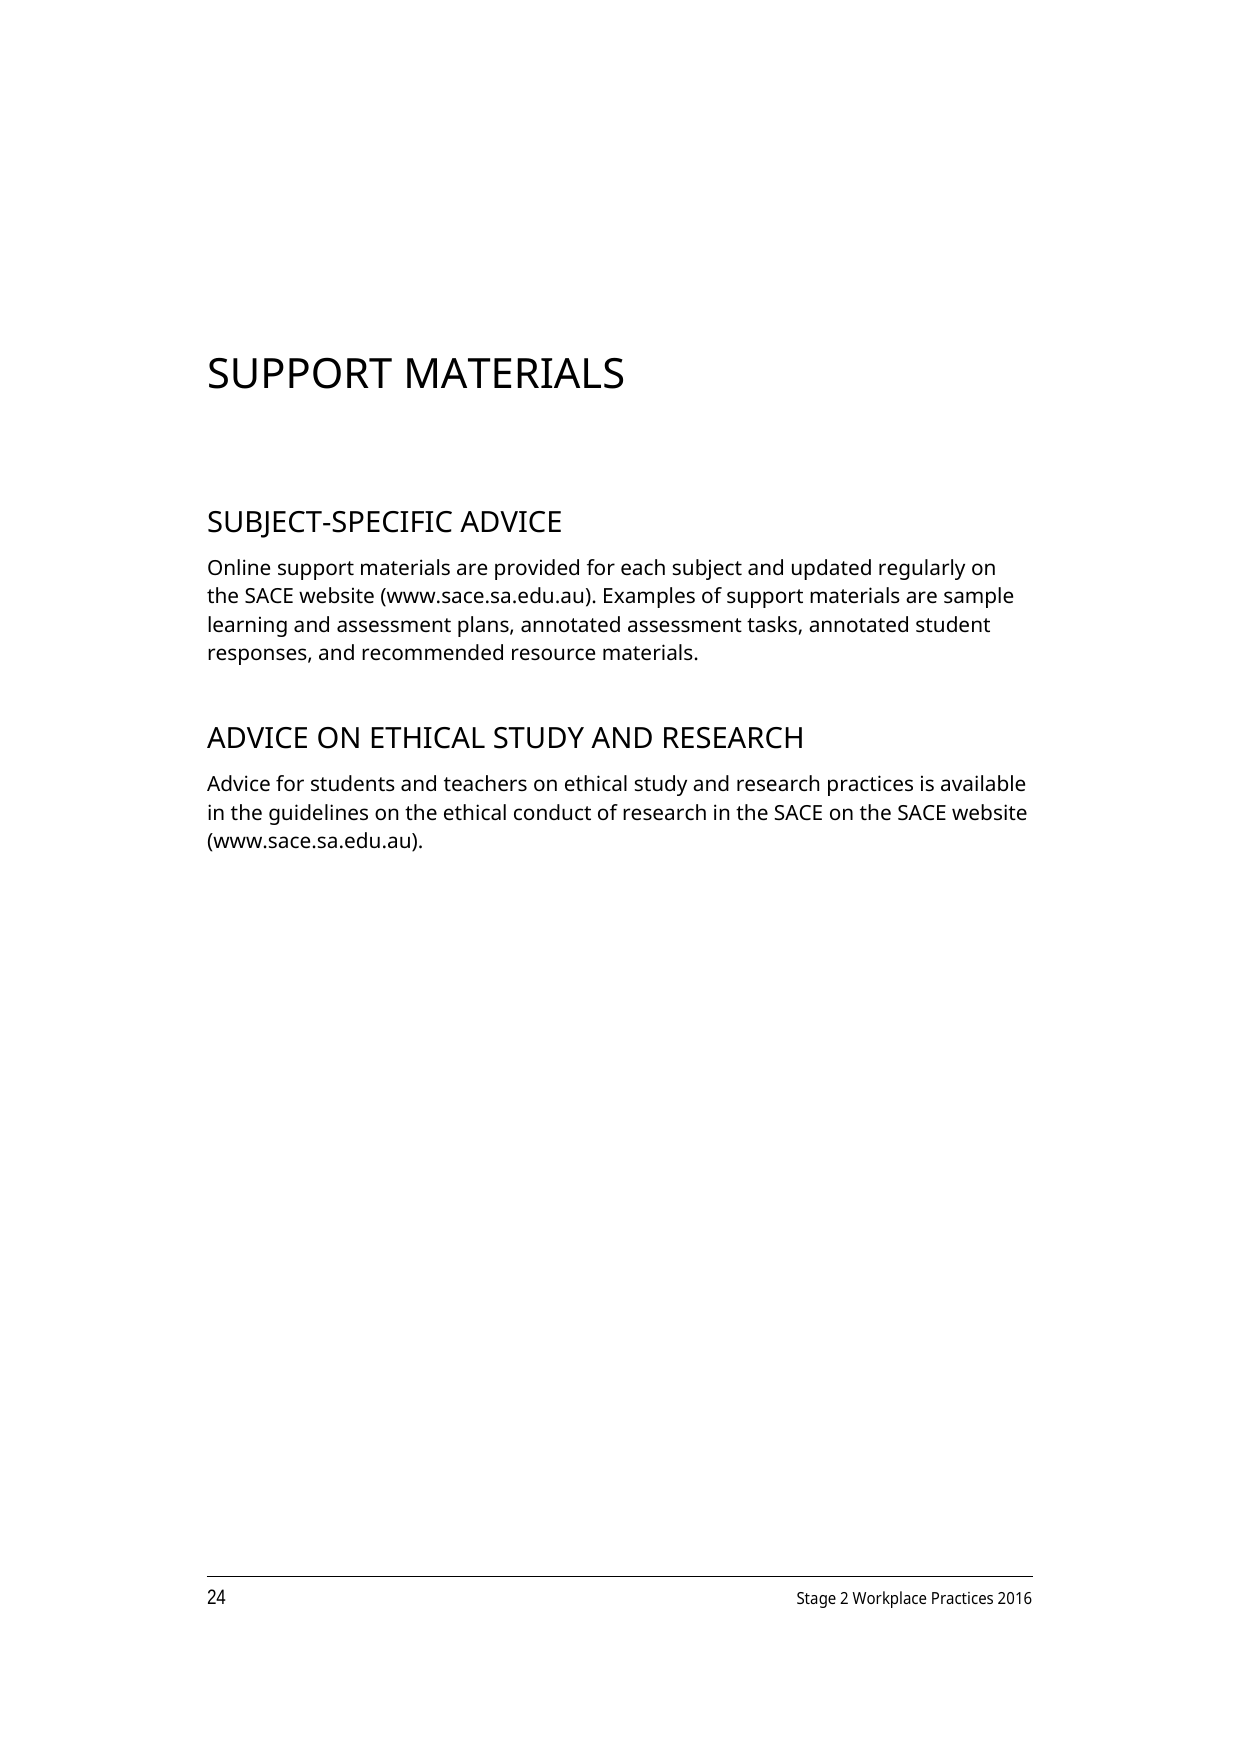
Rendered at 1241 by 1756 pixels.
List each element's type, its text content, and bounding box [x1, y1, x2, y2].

text Advice on Ethical Study and Research [207, 717, 1033, 757]
text Online support materials are provided for each subject and updated regularly on the SACE website (www.sace.sa.edu.au). Examples of support materials are sample learning and assessment plans, annotated assessment tasks, annotated student responses, and recommended resource materials. [207, 553, 1033, 667]
text Advice for students and teachers on ethical study and research practices is available in the guidelines on the ethical conduct of research in the SACE on the SACE website (www.sace.sa.edu.au). [207, 769, 1033, 854]
text Support Materials [207, 344, 1033, 401]
text Subject-specific Advice [207, 501, 1033, 541]
